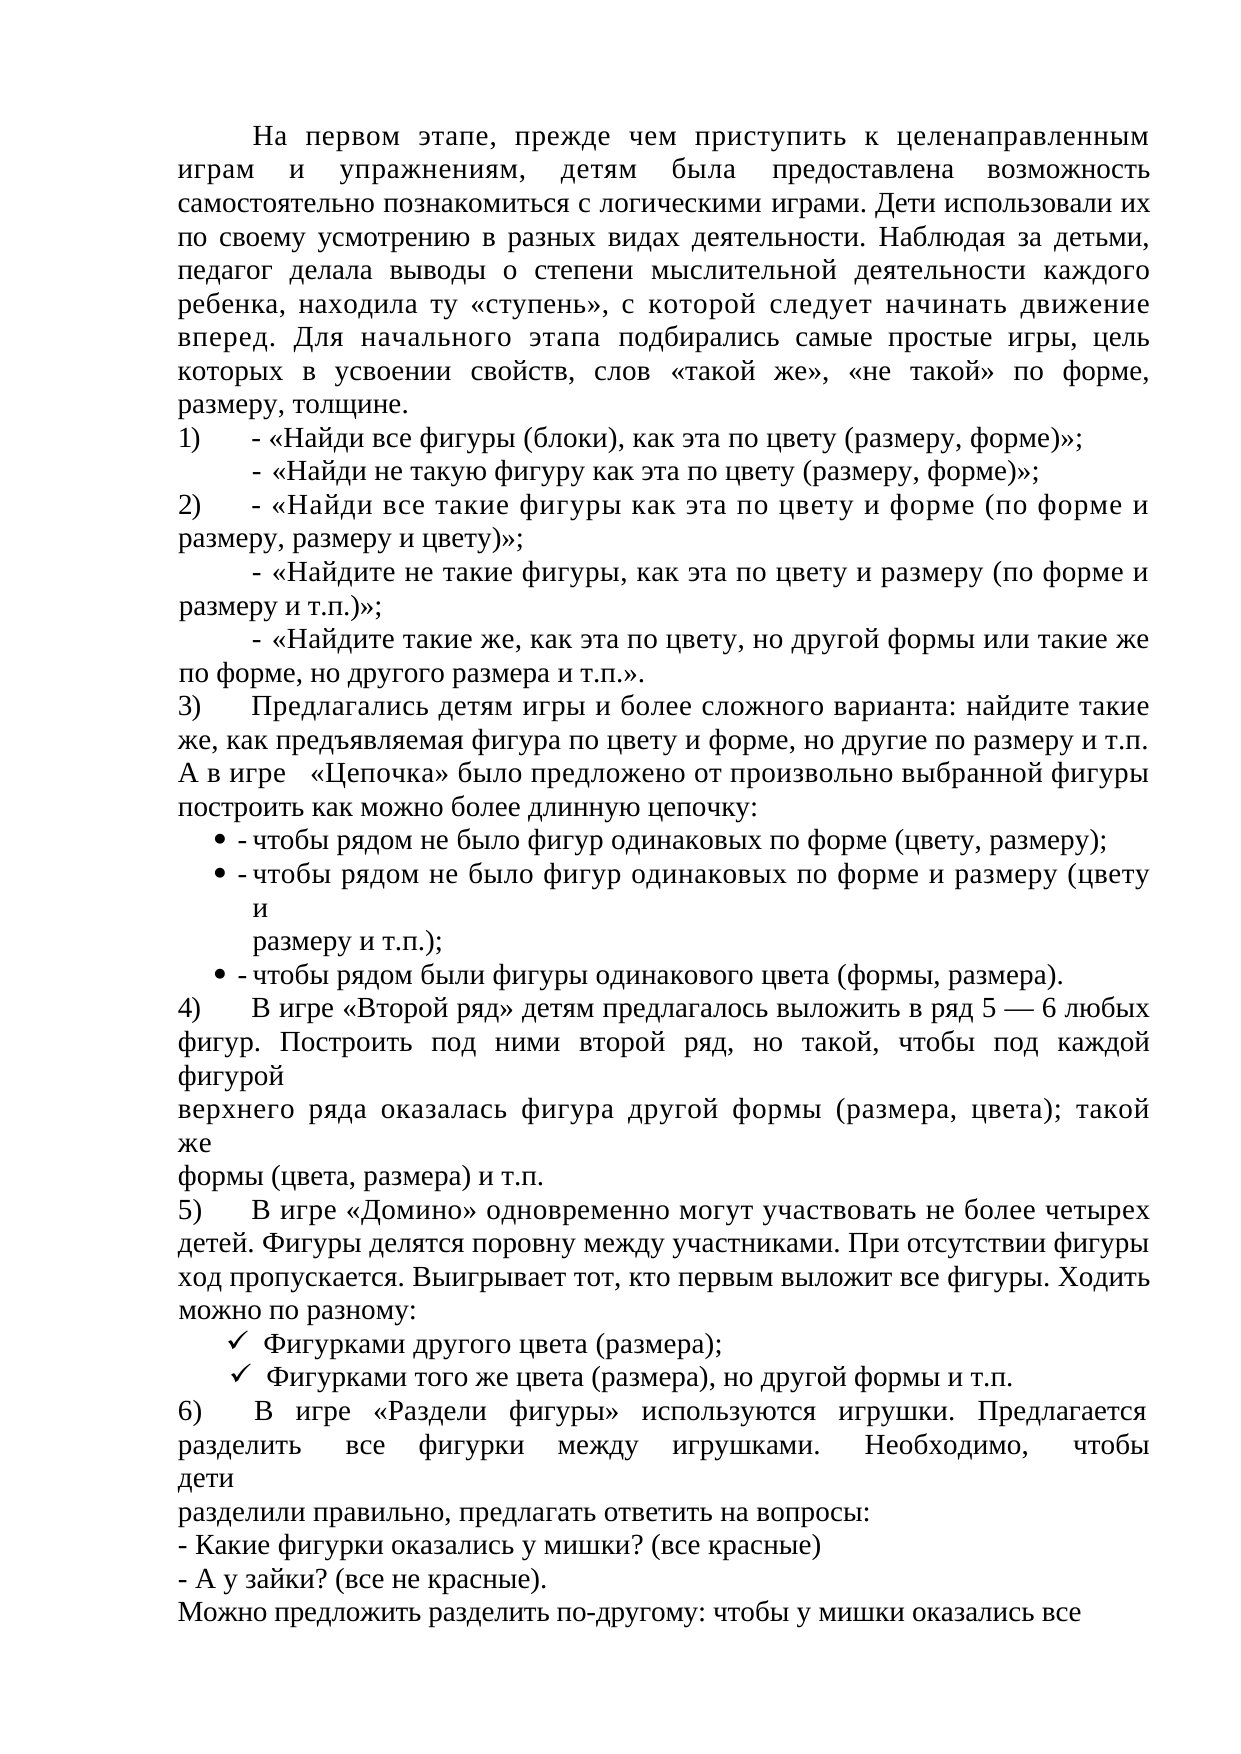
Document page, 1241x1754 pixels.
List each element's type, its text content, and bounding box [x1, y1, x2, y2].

list - чтобы рядом не было фигур одинаковых по форме и размеру (цвету и размеру и т.п.); [215, 856, 1152, 957]
list - чтобы рядом не было фигур одинаковых по форме (цвету, размеру); [215, 822, 1152, 856]
text 2) - «Найди все такие фигуры как эта по цвету и форме (по форме и размеру, размеру и цвету)»; [178, 487, 1152, 554]
text 3) Предлагались детям игры и более сложного варианта: найдите такие же, как предъявляемая фигура по цвету и форме, но другие по размеру и т.п. А в игре «Цепочка» было предложено от произвольно выбранной фигуры построить как можно более длинную цепочку: [178, 688, 1152, 822]
text разделили правильно, предлагать ответить на вопросы: [178, 1494, 1152, 1527]
text ход пропускается. Выигрывает тот, кто первым выложит все фигуры. Ходить [178, 1259, 1152, 1292]
text На первом этапе, прежде чем приступить к целенаправленным играм и упражнениям, детям была предоставлена возможность самостоятельно познакомиться с логическими играми. Дети использовали их по своему усмотрению в разных видах деятельности. Наблюдая за детьми, педагог делала выводы о степени мыслительной деятельности каждого ребенка, находила ту «ступень», с которой следует начинать движение вперед. Для начального этапа подбирались самые простые игры, цель которых в усвоении свойств, слов «такой же», «не такой» по форме, размеру, толщине. [177, 118, 1151, 420]
text Можно предложить разделить по-другому: чтобы у мишки оказались все [177, 1594, 1145, 1628]
text 1) - «Найди все фигуры (блоки), как эта по цвету (размеру, форме)»; [178, 420, 1152, 453]
list Фигурками другого цвета (размера); [226, 1326, 1152, 1359]
text разделить все фигурки между игрушками. Необходимо, чтобы дети [178, 1427, 1152, 1494]
list - чтобы рядом были фигуры одинакового цвета (формы, размера). [215, 957, 1152, 991]
list А у зайки? (все не красные). [178, 1561, 1152, 1594]
list В игре «Второй ряд» детям предлагалось выложить в ряд 5 — 6 любых фигур. Построить под ними второй ряд, но такой, чтобы под каждой фигурой верхнего ряда оказалась фигура другой формы (размера, цвета); такой же формы (цвета, размера) и т.п. [178, 991, 1152, 1192]
list «Найдите не такие фигуры, как эта по цвету и размеру (по форме и размеру и т.п.)»; [179, 554, 1152, 621]
list Какие фигурки оказались у мишки? (все красные) [178, 1527, 1152, 1561]
text можно по разному: [178, 1292, 1152, 1326]
text 6) В игре «Раздели фигуры» используются игрушки. Предлагается [178, 1393, 1152, 1427]
text - «Найди не такую фигуру как эта по цвету (размеру, форме)»; [252, 453, 1152, 487]
list Фигурками того же цвета (размера), но другой формы и т.п. [229, 1359, 1152, 1393]
list В игре «Домино» одновременно могут участвовать не более четырех детей. Фигуры делятся поровну между участниками. При отсутствии фигуры [178, 1192, 1152, 1259]
list «Найдите такие же, как эта по цвету, но другой формы или такие же по форме, но другого размера и т.п.». [179, 621, 1152, 688]
